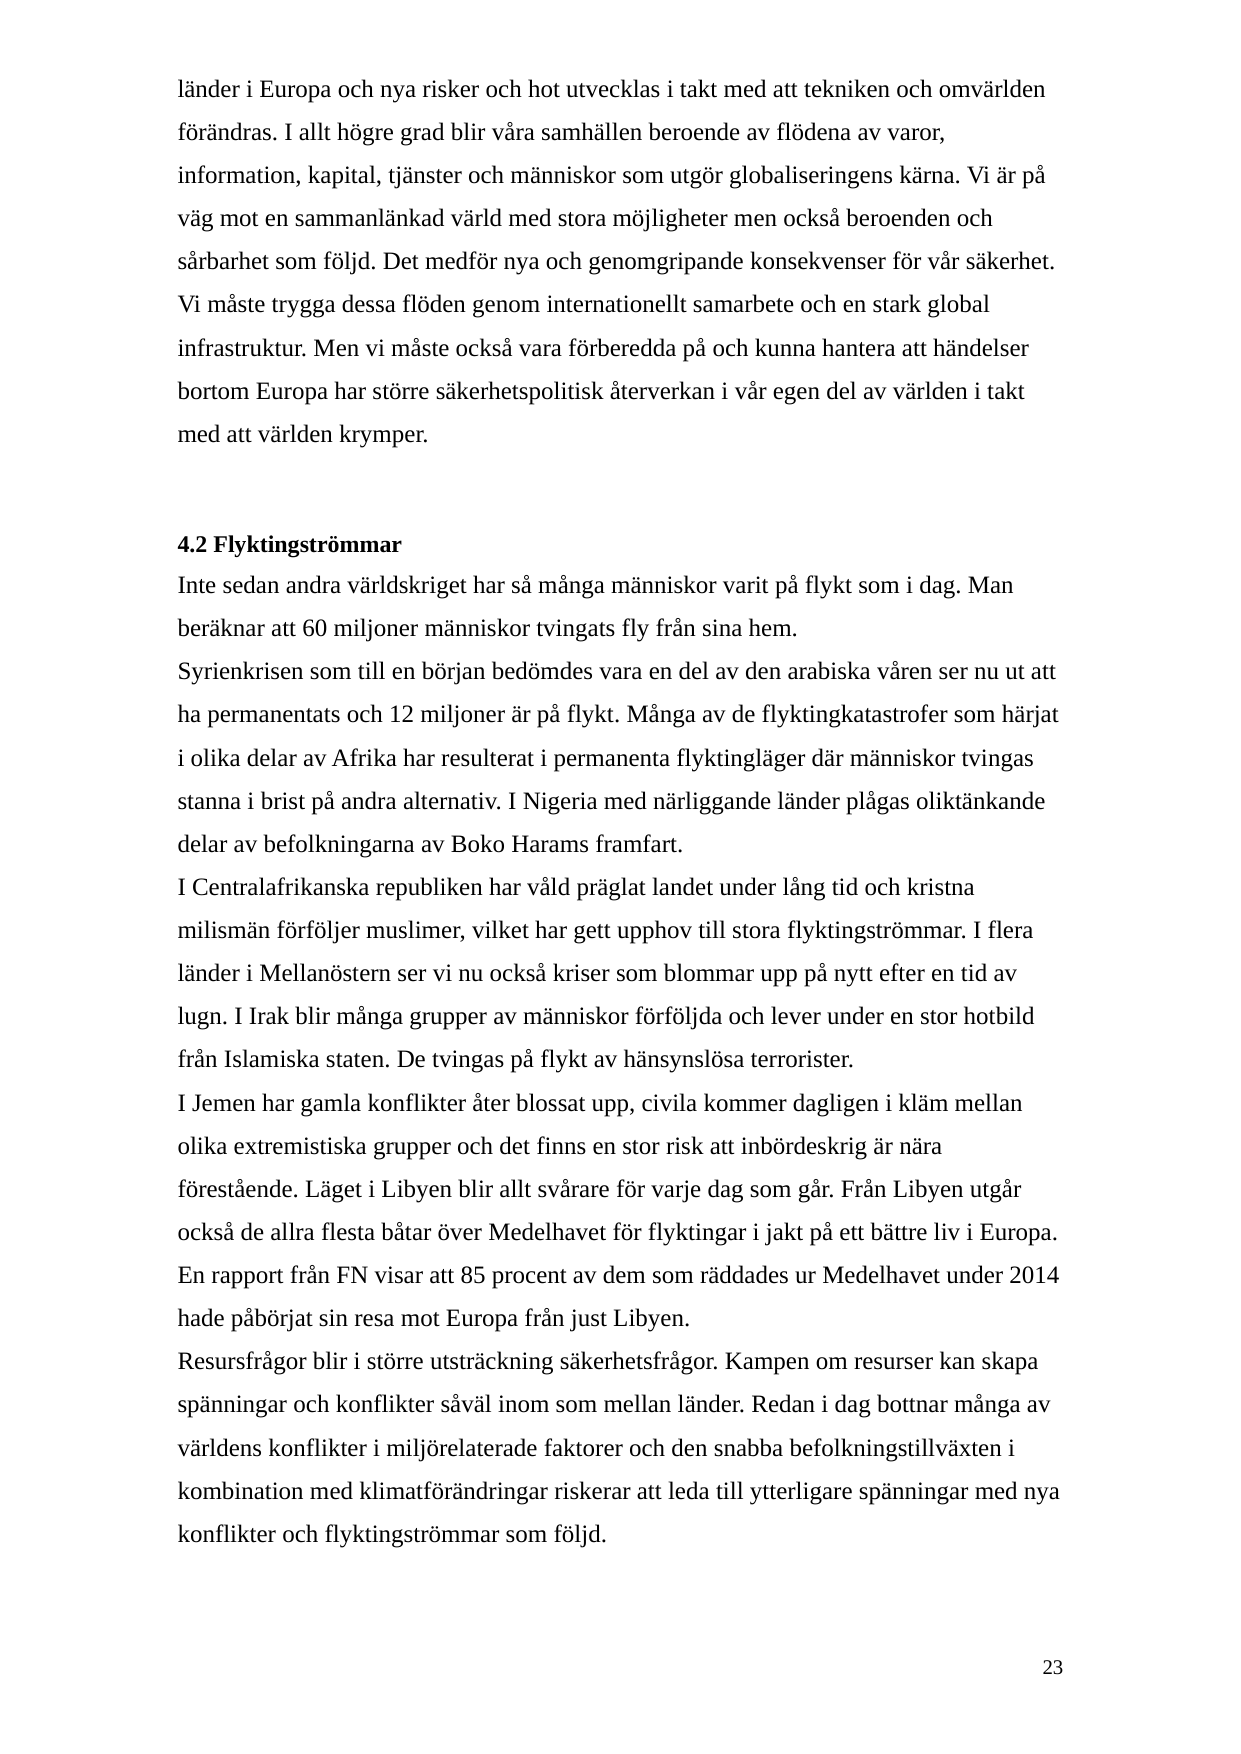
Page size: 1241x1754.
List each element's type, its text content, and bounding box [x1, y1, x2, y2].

subtitle 4.2 Flyktingströmmar [177, 530, 1063, 558]
text Resursfrågor blir i större utsträckning säkerhetsfrågor. Kampen om resurser kan skapa spänningar och konflikter såväl inom som mellan länder. Redan i dag bottnar många av världens konflikter i miljörelaterade faktorer och den snabba befolkningstillväxten i kombination med klimatförändringar riskerar att leda till ytterligare spänningar med nya konflikter och flyktingströmmar som följd. [177, 1346, 1063, 1548]
text I Centralafrikanska republiken har våld präglat landet under lång tid och kristna milismän förföljer muslimer, vilket har gett upphov till stora flyktingströmmar. I flera länder i Mellanöstern ser vi nu också kriser som blommar upp på nytt efter en tid av lugn. I Irak blir många grupper av människor förföljda och lever under en stor hotbild från Islamiska staten. De tvingas på flykt av hänsynslösa terrorister. [177, 872, 1063, 1073]
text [177, 74, 1063, 448]
text Inte sedan andra världskriget har så många människor varit på flykt som i dag. Man beräknar att 60 miljoner människor tvingats fly från sina hem. [177, 570, 1063, 642]
text Syrienkrisen som till en början bedömdes vara en del av den arabiska våren ser nu ut att ha permanentats och 12 miljoner är på flykt. Många av de flyktingkatastrofer som härjat i olika delar av Afrika har resulterat i permanenta flyktingläger där människor tvingas stanna i brist på andra alternativ. I Nigeria med närliggande länder plågas oliktänkande delar av befolkningarna av Boko Harams framfart. [177, 656, 1063, 858]
text I Jemen har gamla konflikter åter blossat upp, civila kommer dagligen i kläm mellan olika extremistiska grupper och det finns en stor risk att inbördeskrig är nära förestående. Läget i Libyen blir allt svårare för varje dag som går. Från Libyen utgår också de allra flesta båtar över Medelhavet för flyktingar i jakt på ett bättre liv i Europa. En rapport från FN visar att 85 procent av dem som räddades ur Medelhavet under 2014 hade påbörjat sin resa mot Europa från just Libyen. [177, 1088, 1063, 1332]
